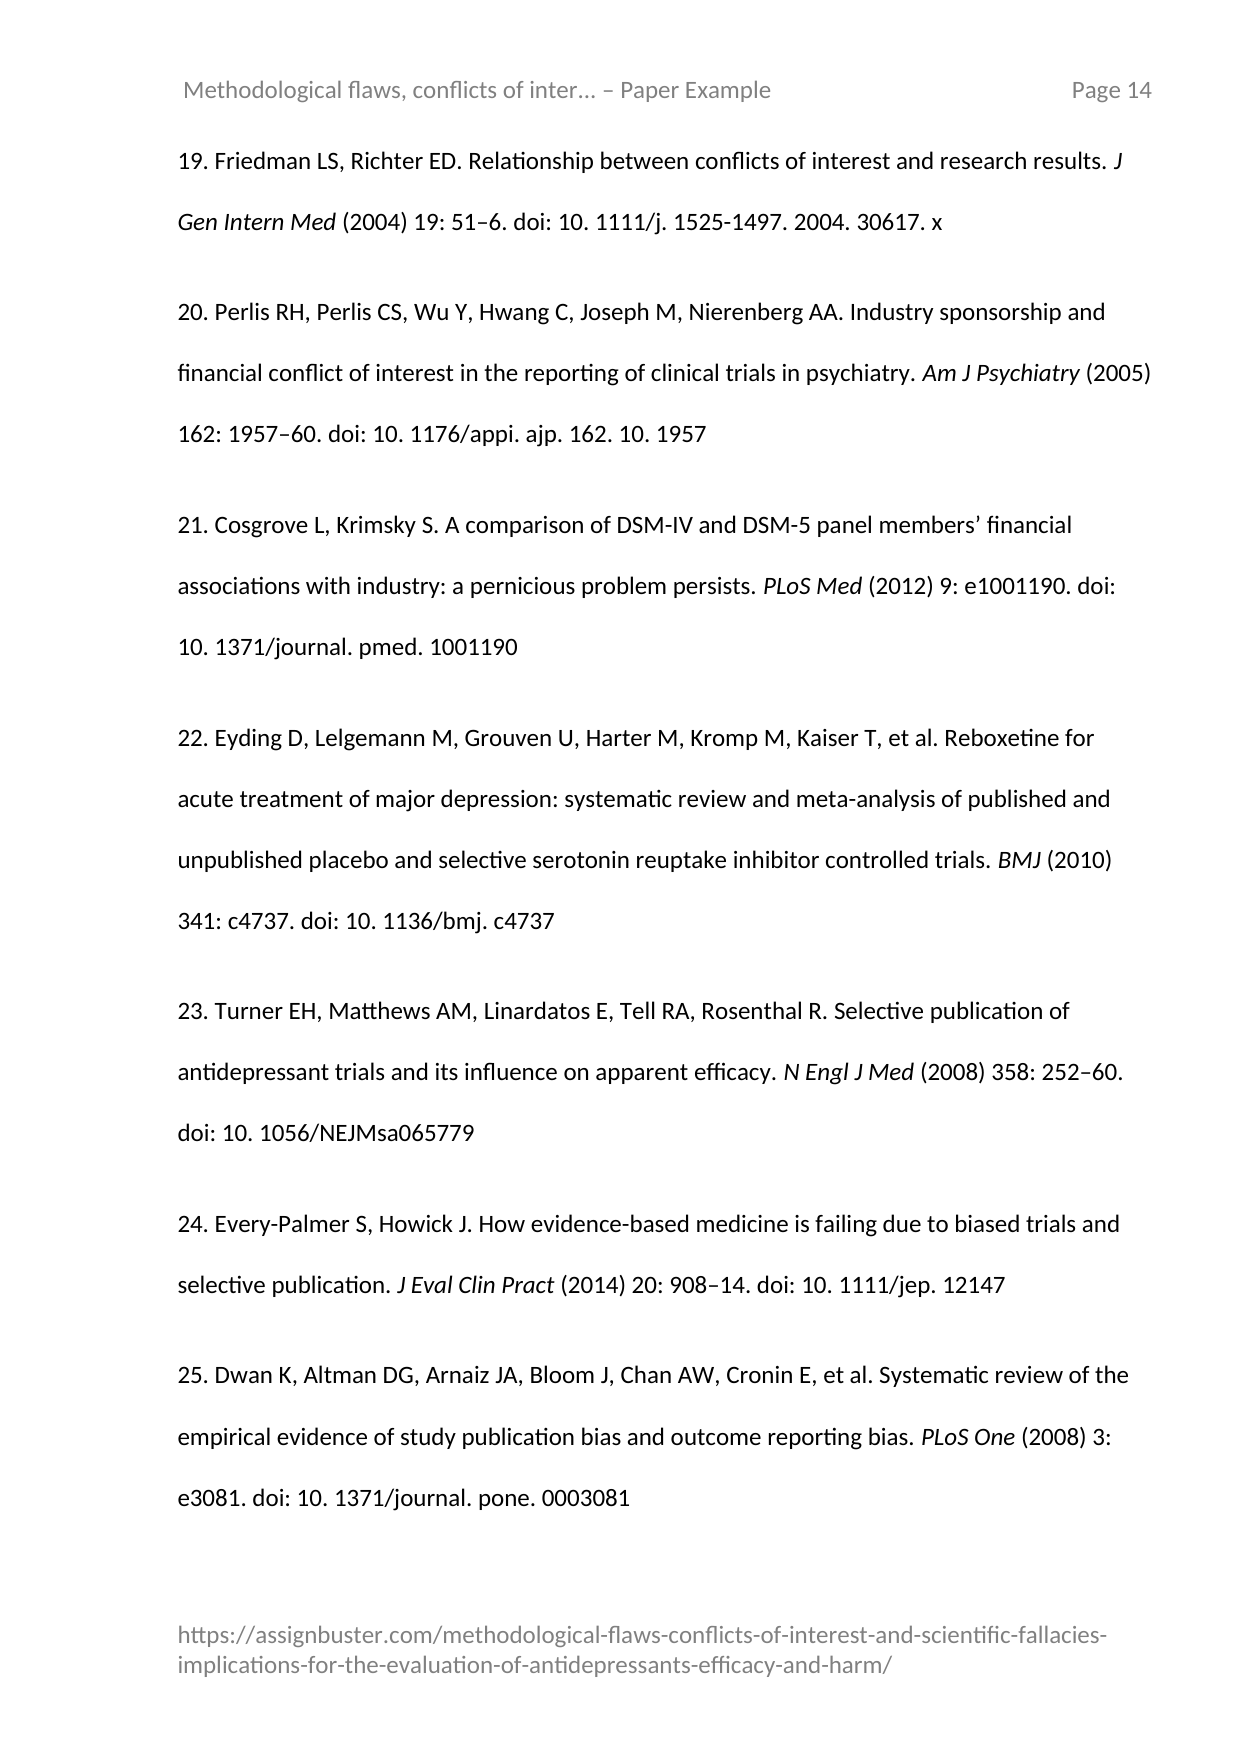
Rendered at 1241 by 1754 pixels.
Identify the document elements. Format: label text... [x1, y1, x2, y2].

text 22. Eyding D, Lelgemann M, Grouven U, Harter M, Kromp M, Kaiser T, et al. Reboxetine for acute treatment of major depression: systematic review and meta-analysis of published and unpublished placebo and selective serotonin reuptake inhibitor controlled trials. BMJ (2010) 341: c4737. doi: 10. 1136/bmj. c4737 [177, 722, 1152, 935]
text 24. Every-Palmer S, Howick J. How evidence-based medicine is failing due to biased trials and selective publication. J Eval Clin Pract (2014) 20: 908–14. doi: 10. 1111/jep. 12147 [177, 1208, 1152, 1299]
text 23. Turner EH, Matthews AM, Linardatos E, Tell RA, Rosenthal R. Selective publication of antidepressant trials and its influence on apparent efficacy. N Engl J Med (2008) 358: 252–60. doi: 10. 1056/NEJMsa065779 [177, 995, 1152, 1148]
text 25. Dwan K, Altman DG, Arnaiz JA, Bloom J, Chan AW, Cronin E, et al. Systematic review of the empirical evidence of study publication bias and outcome reporting bias. PLoS One (2008) 3: e3081. doi: 10. 1371/journal. pone. 0003081 [177, 1359, 1152, 1512]
text 20. Perlis RH, Perlis CS, Wu Y, Hwang C, Joseph M, Nierenberg AA. Industry sponsorship and financial conflict of interest in the reporting of clinical trials in psychiatry. Am J Psychiatry (2005) 162: 1957–60. doi: 10. 1176/appi. ajp. 162. 10. 1957 [177, 297, 1152, 449]
text 21. Cosgrove L, Krimsky S. A comparison of DSM-IV and DSM-5 panel members’ financial associations with industry: a pernicious problem persists. PLoS Med (2012) 9: e1001190. doi: 10. 1371/journal. pmed. 1001190 [177, 509, 1152, 662]
text 19. Friedman LS, Richter ED. Relationship between conflicts of interest and research results. J Gen Intern Med (2004) 19: 51–6. doi: 10. 1111/j. 1525-1497. 2004. 30617. x [177, 145, 1152, 237]
